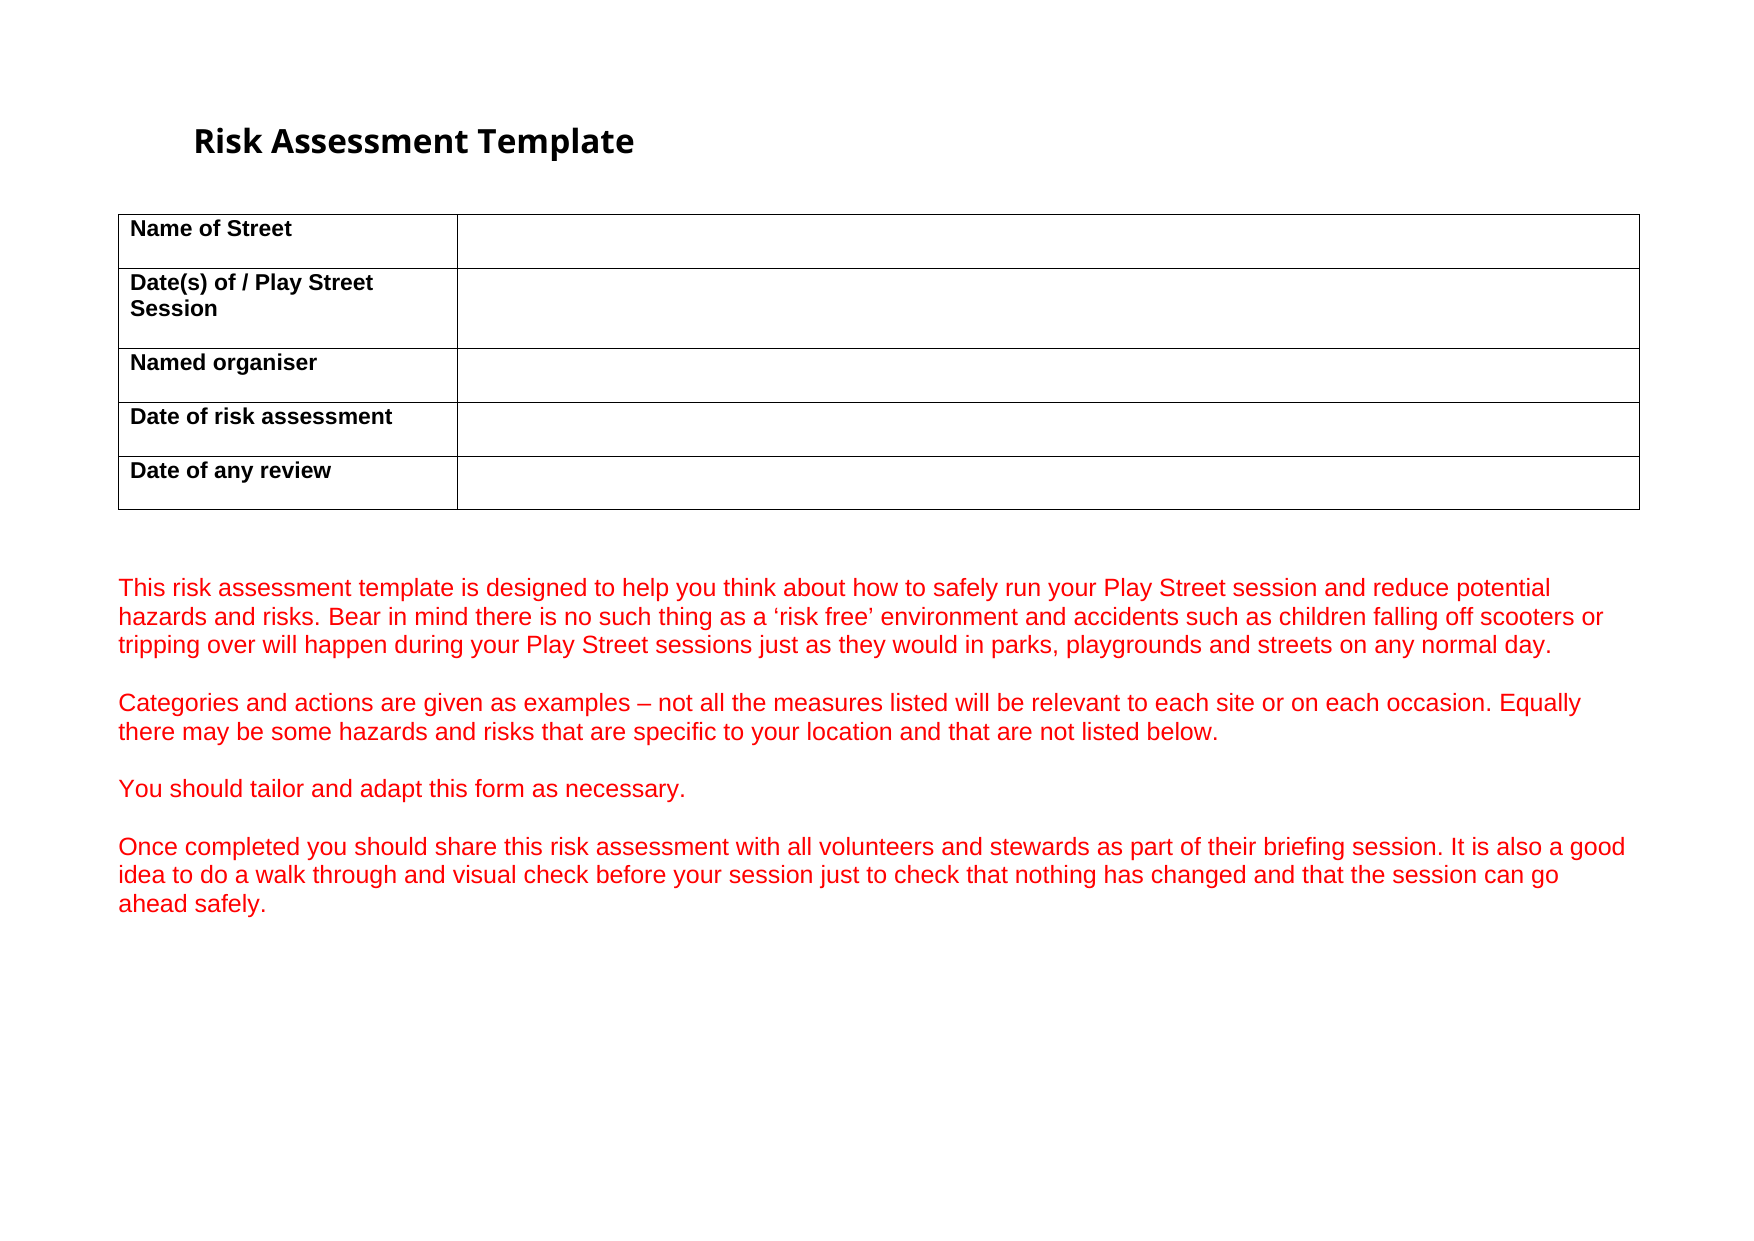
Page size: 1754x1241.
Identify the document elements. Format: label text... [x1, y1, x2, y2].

table_header [458, 215, 1639, 268]
text Risk Assessment Template [118, 118, 1636, 163]
table_cell Date(s) of / Play Street Session [119, 269, 457, 348]
text You should tailor and adapt this form as necessary. [118, 774, 1636, 803]
table_cell [458, 269, 1639, 348]
table_header Name of Street [119, 215, 457, 268]
table_cell Date of any review [119, 457, 457, 509]
table_cell Date of risk assessment [119, 403, 457, 456]
text Once completed you should share this risk assessment with all volunteers and stewards as part of their briefing session. It is also a good idea to do a walk through and visual check before your session just to check that nothing has changed and that the session can go ahead safely. [118, 832, 1636, 918]
table_cell Named organiser [119, 349, 457, 402]
table_cell [458, 403, 1639, 456]
text Categories and actions are given as examples – not all the measures listed will be relevant to each site or on each occasion. Equally there may be some hazards and risks that are specific to your location and that are not listed below. [118, 688, 1636, 745]
text This risk assessment template is designed to help you think about how to safely run your Play Street session and reduce potential hazards and risks. Bear in mind there is no such thing as a ‘risk free’ environment and accidents such as children falling off scooters or tripping over will happen during your Play Street sessions just as they would in parks, playgrounds and streets on any normal day. [118, 573, 1636, 659]
table_cell [458, 349, 1639, 402]
table_cell [458, 457, 1639, 509]
